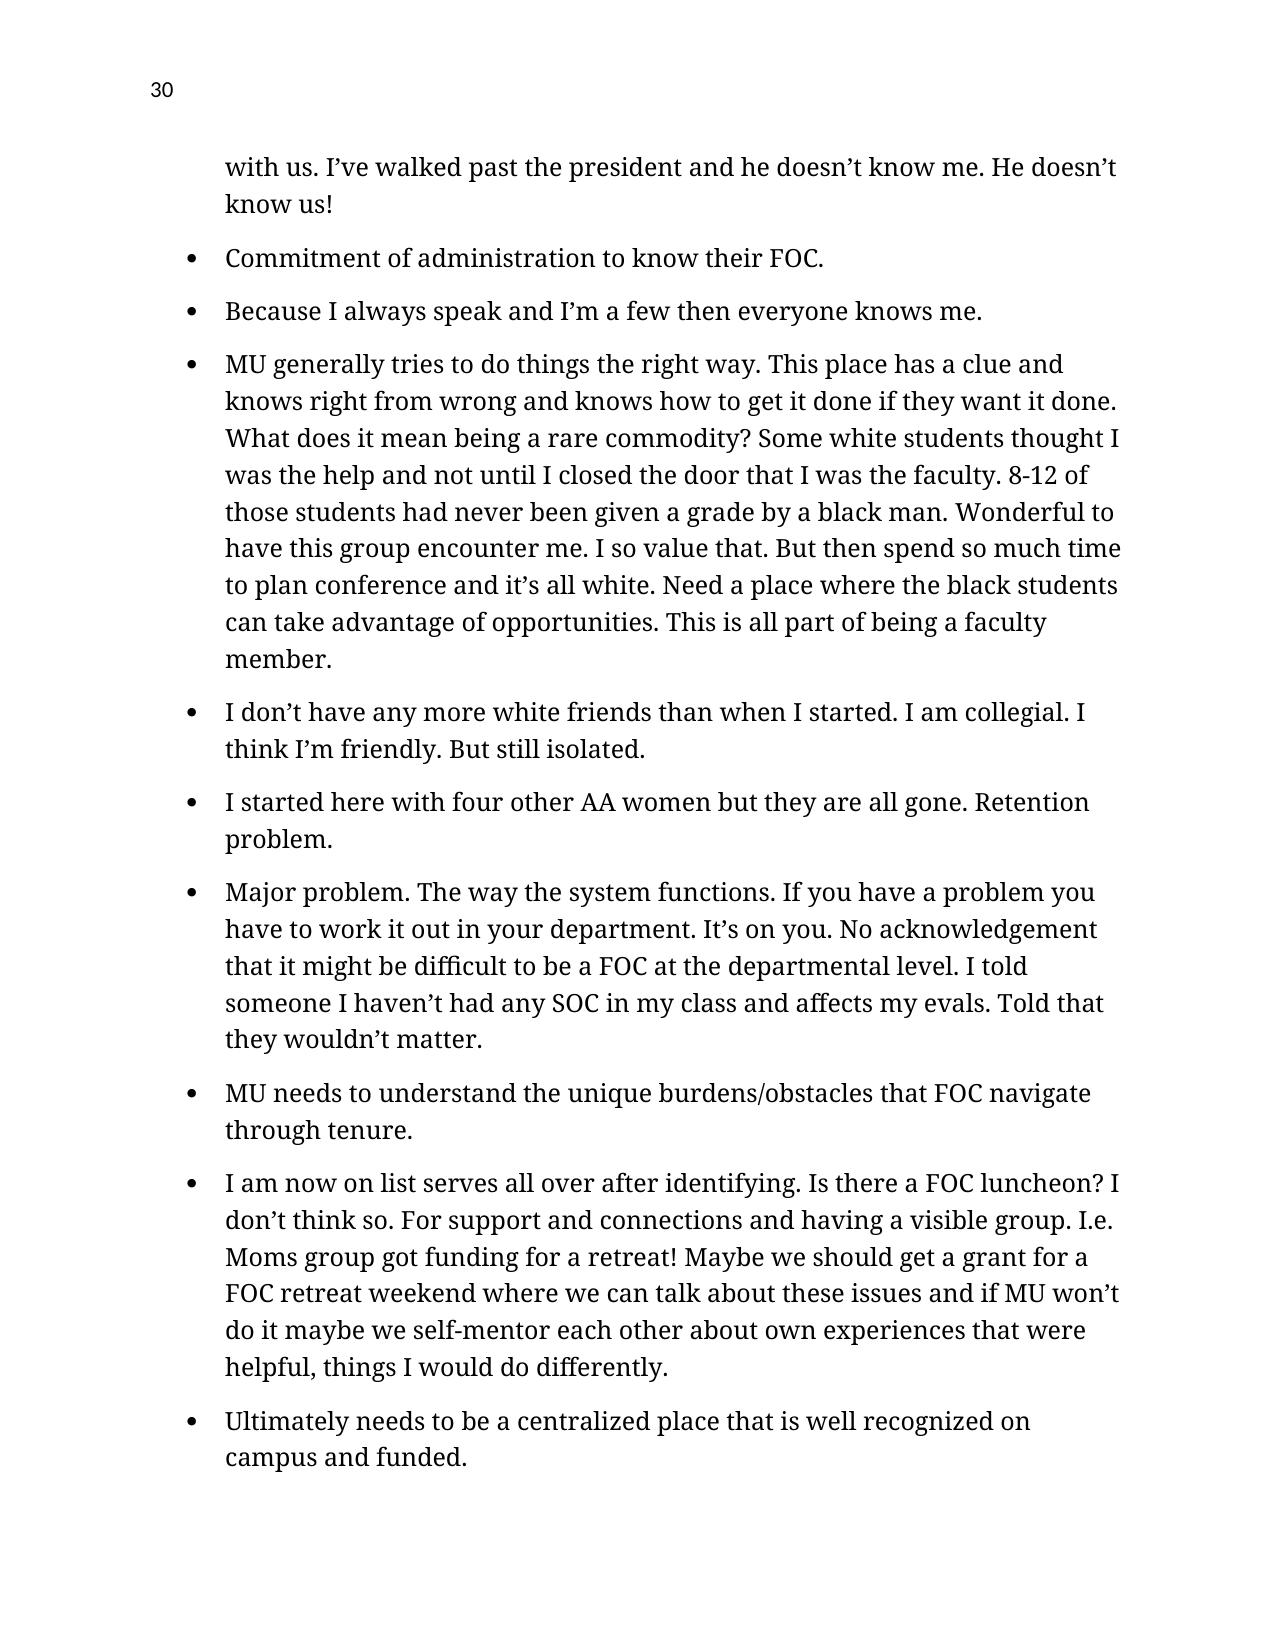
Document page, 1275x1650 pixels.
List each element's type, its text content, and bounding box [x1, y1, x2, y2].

list I am now on list serves all over after identifying. Is there a FOC luncheon? I don’t think so. For support and connections and having a visible group. I.e. Moms group got funding for a retreat! Maybe we should get a grant for a FOC retreat weekend where we can talk about these issues and if MU won’t do it maybe we self-mentor each other about own experiences that were helpful, things I would do differently. [187, 1166, 1125, 1384]
list Commitment of administration to know their FOC. [187, 240, 1125, 274]
list Ultimately needs to be a centralized place that is well recognized on campus and funded. [187, 1403, 1125, 1474]
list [187, 150, 1125, 221]
list MU needs to understand the unique burdens/obstacles that FOC navigate through tenure. [187, 1076, 1125, 1146]
list MU generally tries to do things the right way. This place has a clue and knows right from wrong and knows how to get it done if they want it done. What does it mean being a rare commodity? Some white students thought I was the help and not until I closed the door that I was the faculty. 8-12 of those students had never been given a grade by a black man. Wonderful to have this group encounter me. I so value that. But then spend so much time to plan conference and it’s all white. Need a place where the black students can take advantage of opportunities. This is all part of being a faculty member. [187, 347, 1125, 675]
list I don’t have any more white friends than when I started. I am collegial. I think I’m friendly. But still isolated. [187, 695, 1125, 766]
list Major problem. The way the system functions. If you have a problem you have to work it out in your department. It’s on you. No acknowledgement that it might be difficult to be a FOC at the departmental level. I told someone I haven’t had any SOC in my class and affects my evals. Told that they wouldn’t matter. [187, 875, 1125, 1056]
list Because I always speak and I’m a few then everyone knows me. [187, 294, 1125, 328]
list I started here with four other AA women but they are all gone. Retention problem. [187, 785, 1125, 856]
